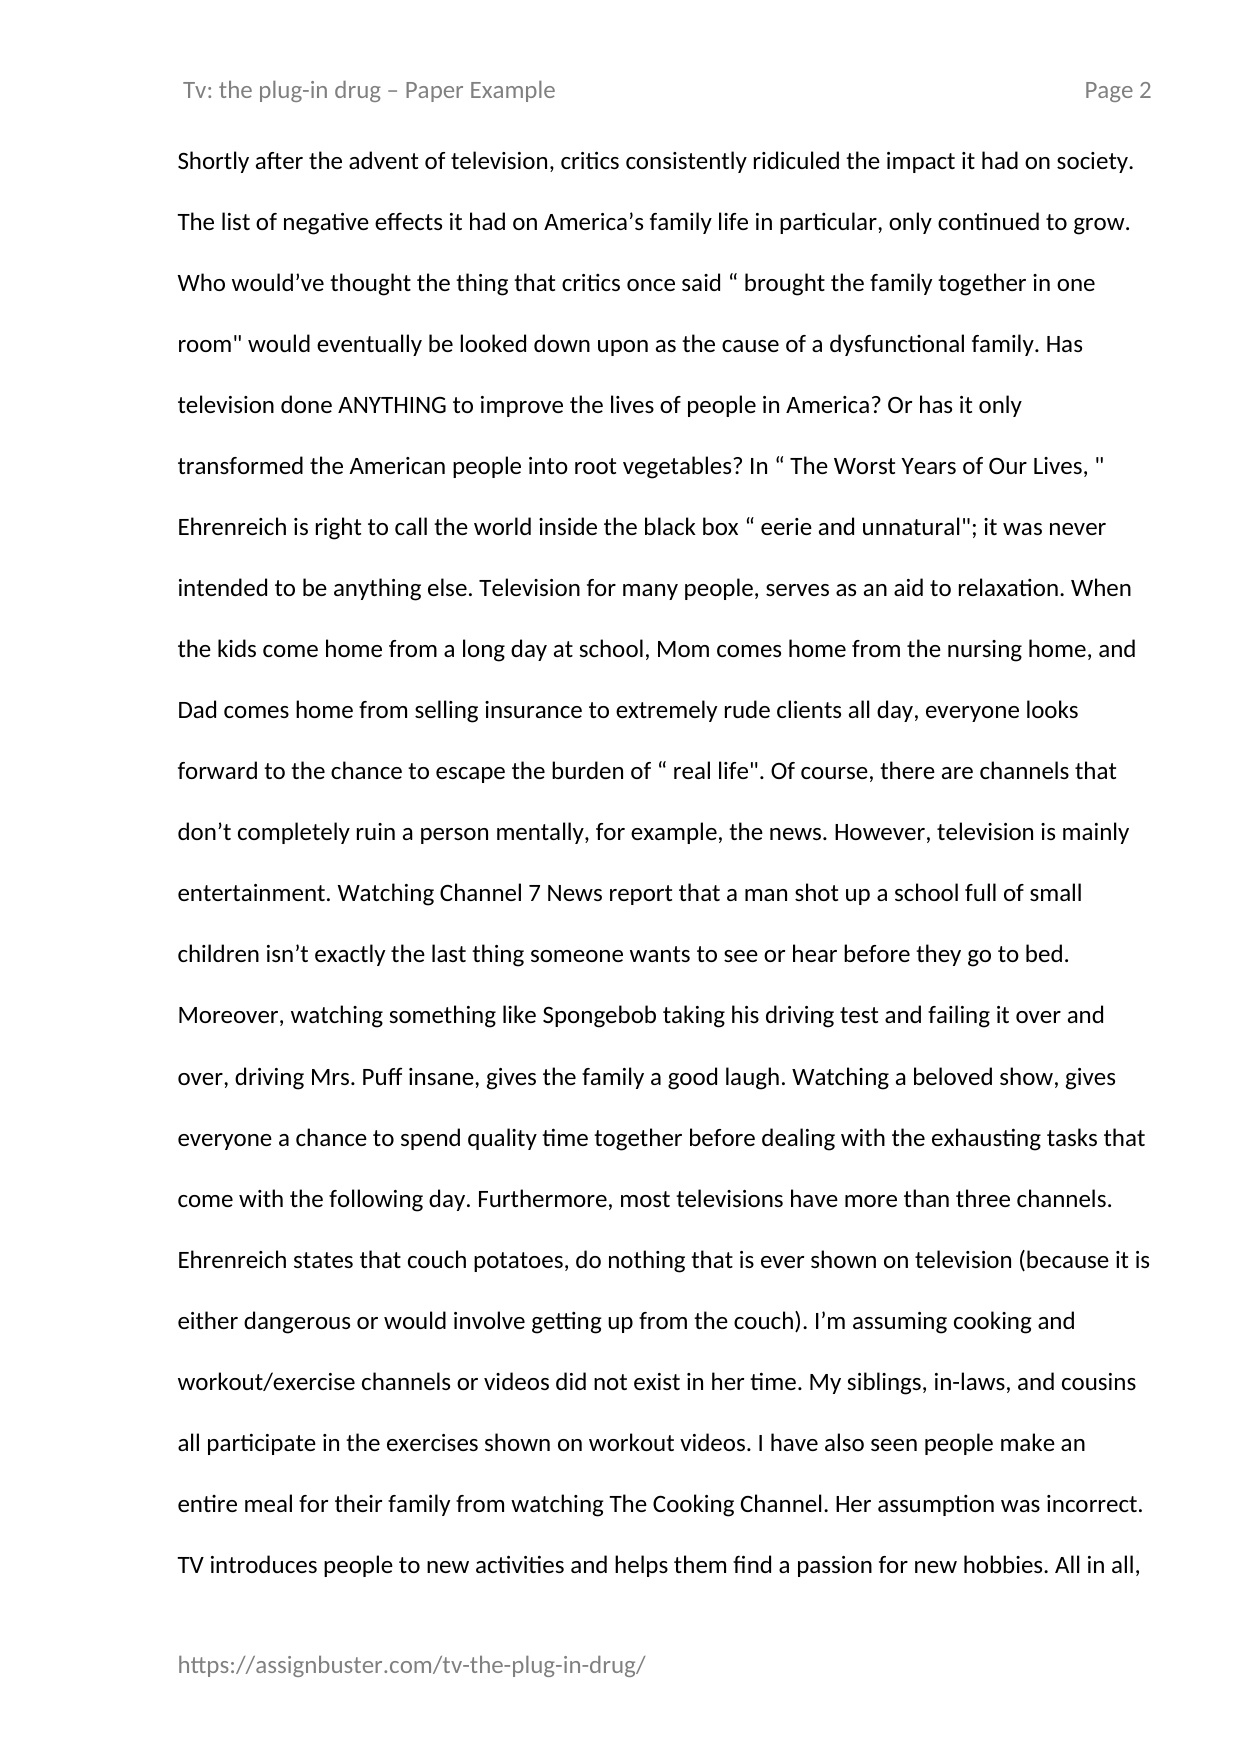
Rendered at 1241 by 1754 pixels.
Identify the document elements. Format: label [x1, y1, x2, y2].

text [177, 145, 1152, 1579]
